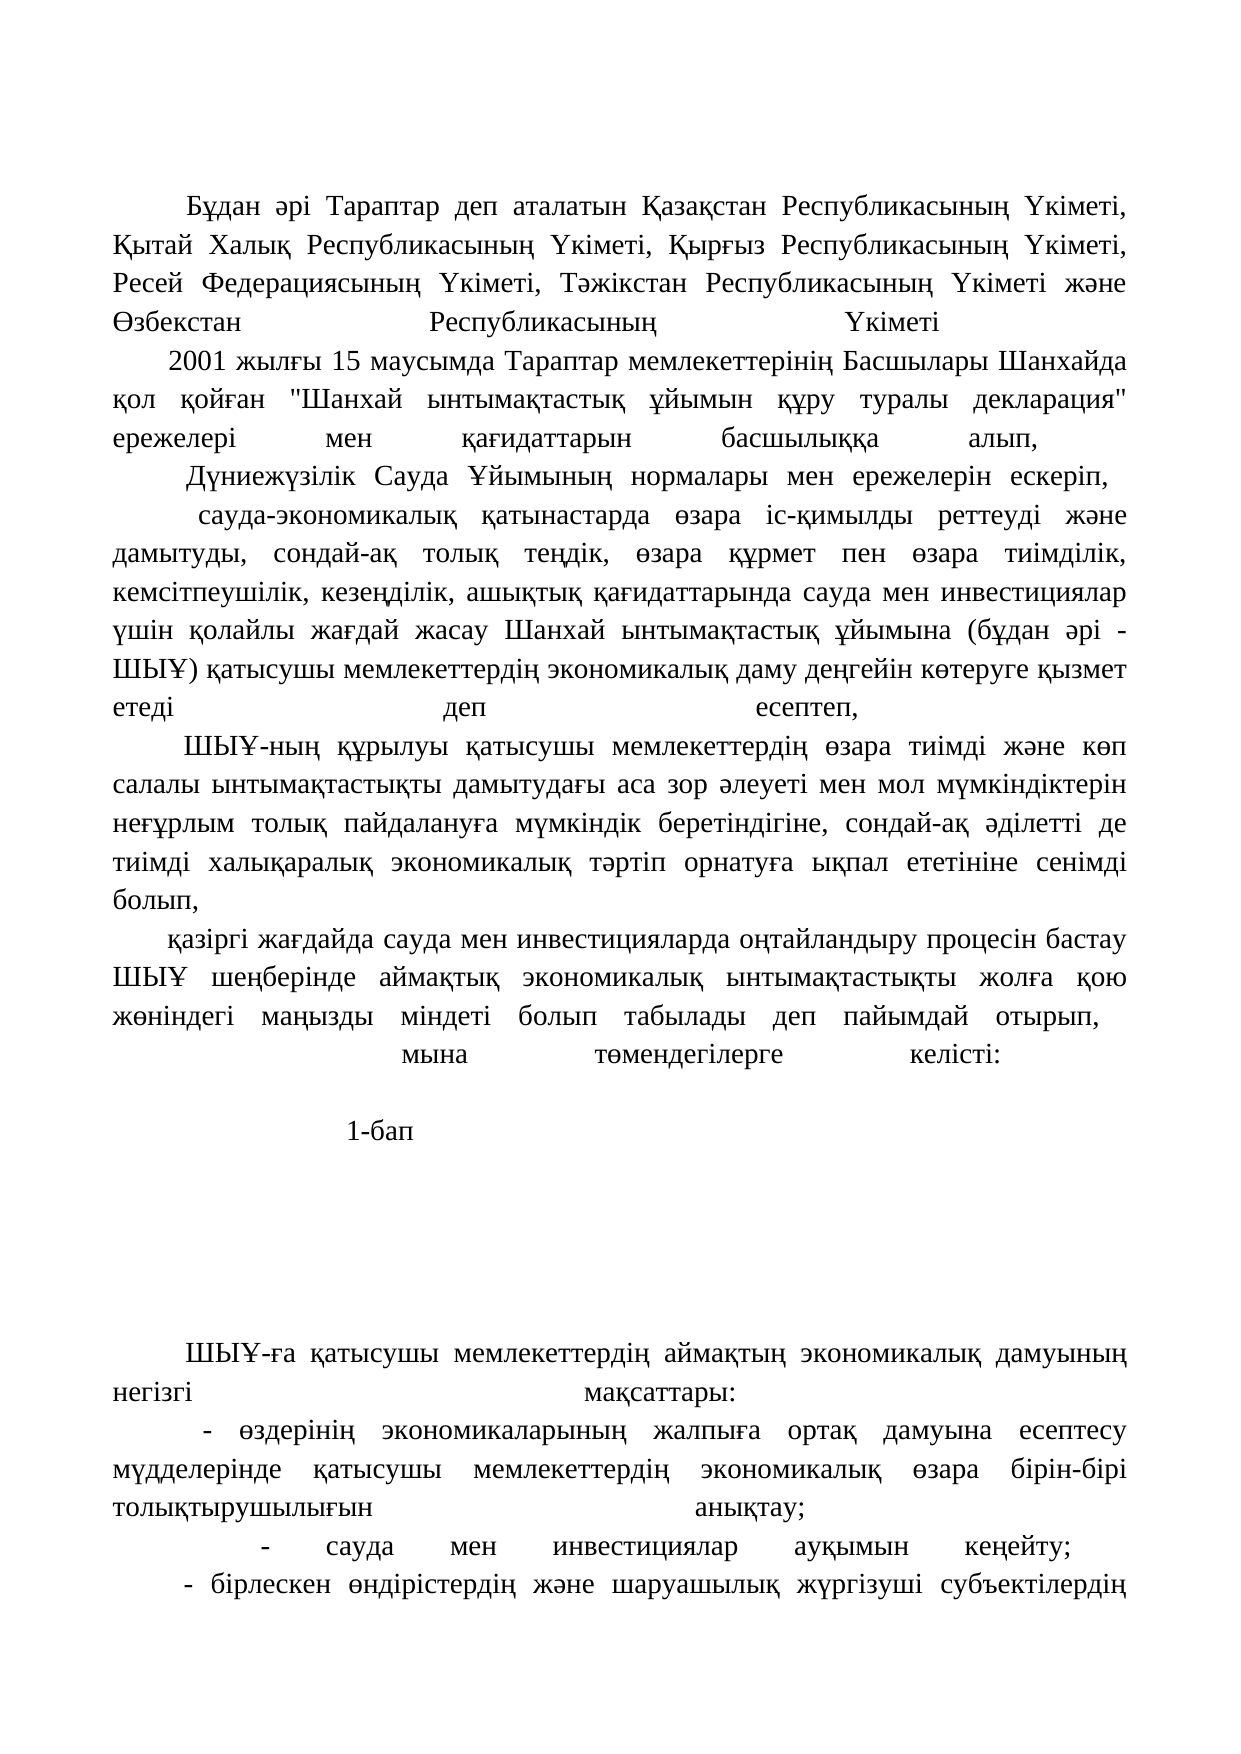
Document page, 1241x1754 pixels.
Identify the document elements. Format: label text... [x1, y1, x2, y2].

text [112, 1258, 1128, 1600]
text Бұдан әрі Тараптар деп аталатын Қазақстан Республикасының Үкіметі, Қытай Халық Республикасының Үкіметі, Қырғыз Республикасының Үкіметі, Ресей Федерациясының Үкіметі, Тәжікстан Республикасының Үкіметі және Өзбекстан Республикасының Үкіметі 2001 жылғы 15 маусымда Тараптар мемлекеттерінің Басшылары Шанхайда қол қойған "Шанхай ынтымақтастық ұйымын құру туралы декларация" ережелері мен қағидаттарын басшылыққа алып, Дүниежүзілік Сауда Ұйымының нормалары мен ережелерін ескеріп, сауда-экономикалық қатынастарда өзара іс-қимылды реттеуді және дамытуды, сондай-ақ толық теңдік, өзара құрмет пен өзара тиімділік, кемсітпеушілік, кезеңділік, ашықтық қағидаттарында сауда мен инвестициялар үшін қолайлы жағдай жасау Шанхай ынтымақтастық ұйымына (бұдан әрі - ШЫҰ) қатысушы мемлекеттердің экономикалық даму деңгейін көтеруге қызмет етеді деп есептеп, ШЫҰ-ның құрылуы қатысушы мемлекеттердің өзара тиімді және көп салалы ынтымақтастықты дамытудағы аса зор әлеуеті мен мол мүмкіндіктерін неғұрлым толық пайдалануға мүмкіндік беретіндігіне, сондай-ақ әділетті де тиімді халықаралық экономикалық тәртіп орнатуға ықпал ететініне сенімді болып, қазіргі жағдайда сауда мен инвестицияларда оңтайландыру процесін бастау ШЫҰ шеңберінде аймақтық экономикалық ынтымақтастықты жолға қою жөніндегі маңызды міндеті болып табылады деп пайымдай отырып, мына төмендегілерге келісті: [112, 150, 1128, 1108]
text 1-бап [112, 1113, 1128, 1147]
